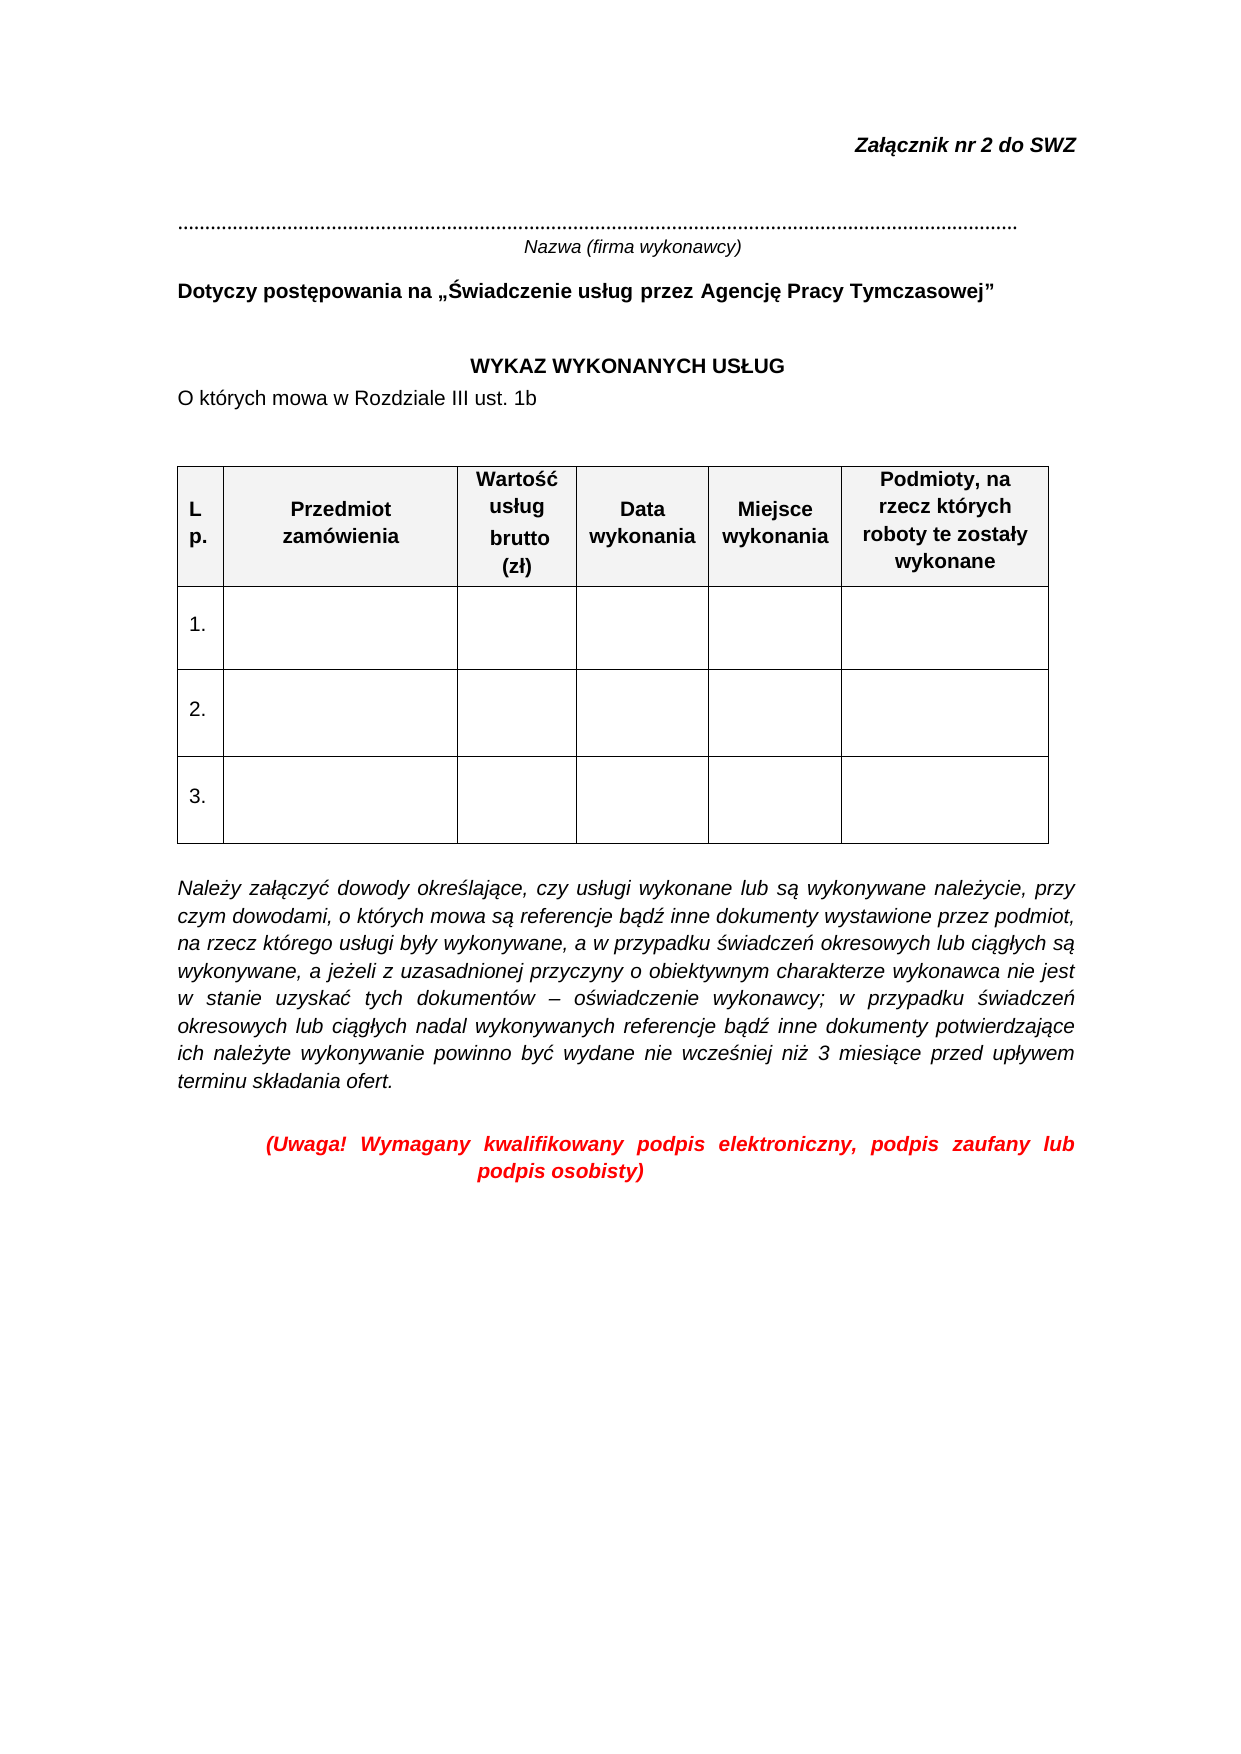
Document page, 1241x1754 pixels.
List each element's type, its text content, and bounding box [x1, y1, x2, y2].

text Należy załączyć dowody określające, czy usługi wykonane lub są wykonywane należycie, przy czym dowodami, o których mowa są referencje bądź inne dokumenty wystawione przez podmiot, na rzecz którego usługi były wykonywane, a w przypadku świadczeń okresowych lub ciągłych są wykonywane, a jeżeli z uzasadnionej przyczyny o obiektywnym charakterze wykonawca nie jest w stanie uzyskać tych dokumentów – oświadczenie wykonawcy; w przypadku świadczeń okresowych lub ciągłych nadal wykonywanych referencje bądź inne dokumenty potwierdzające ich należyte wykonywanie powinno być wydane nie wcześniej niż 3 miesiące przed upływem terminu składania ofert. [177, 876, 1078, 1092]
table_cell [709, 587, 841, 669]
table_cell [709, 757, 841, 843]
table_cell [178, 670, 223, 756]
table_header Podmioty, na rzecz których roboty te zostały wykonane [842, 467, 1048, 586]
table_cell [577, 587, 708, 669]
table_header Przedmiot zamówienia [224, 467, 457, 586]
table_cell [577, 757, 708, 843]
table_cell [458, 670, 576, 756]
text ……………………………………………………………………………………………..……….……………………………… [177, 207, 1078, 236]
text Nazwa (firma wykonawcy) [177, 236, 1078, 257]
table_cell [224, 670, 457, 756]
table_cell [842, 757, 1048, 843]
table_cell [224, 757, 457, 843]
table_header Wartość usług brutto (zł) [458, 467, 576, 586]
table_cell [577, 670, 708, 756]
table_header Data wykonania [577, 467, 708, 586]
table_cell [458, 587, 576, 669]
table_header Lp. [178, 467, 223, 586]
table_cell [458, 757, 576, 843]
text Załącznik nr 2 do SWZ [177, 133, 1078, 157]
table_cell [224, 587, 457, 669]
text O których mowa w Rozdziale III ust. 1b [177, 386, 1078, 410]
table_cell [709, 670, 841, 756]
table_header Miejsce wykonania [709, 467, 841, 586]
table_cell [842, 587, 1048, 669]
text (Uwaga! Wymagany kwalifikowany podpis elektroniczny, podpis zaufany lub podpis osobisty) [266, 1132, 1078, 1183]
table_cell [178, 757, 223, 843]
table_cell [178, 587, 223, 669]
table_cell [842, 670, 1048, 756]
text Dotyczy postępowania na „Świadczenie usług przez Agencję Pracy Tymczasowej” [177, 279, 1078, 303]
subtitle WYKAZ WYKONANYCH USŁUG [177, 354, 1078, 378]
